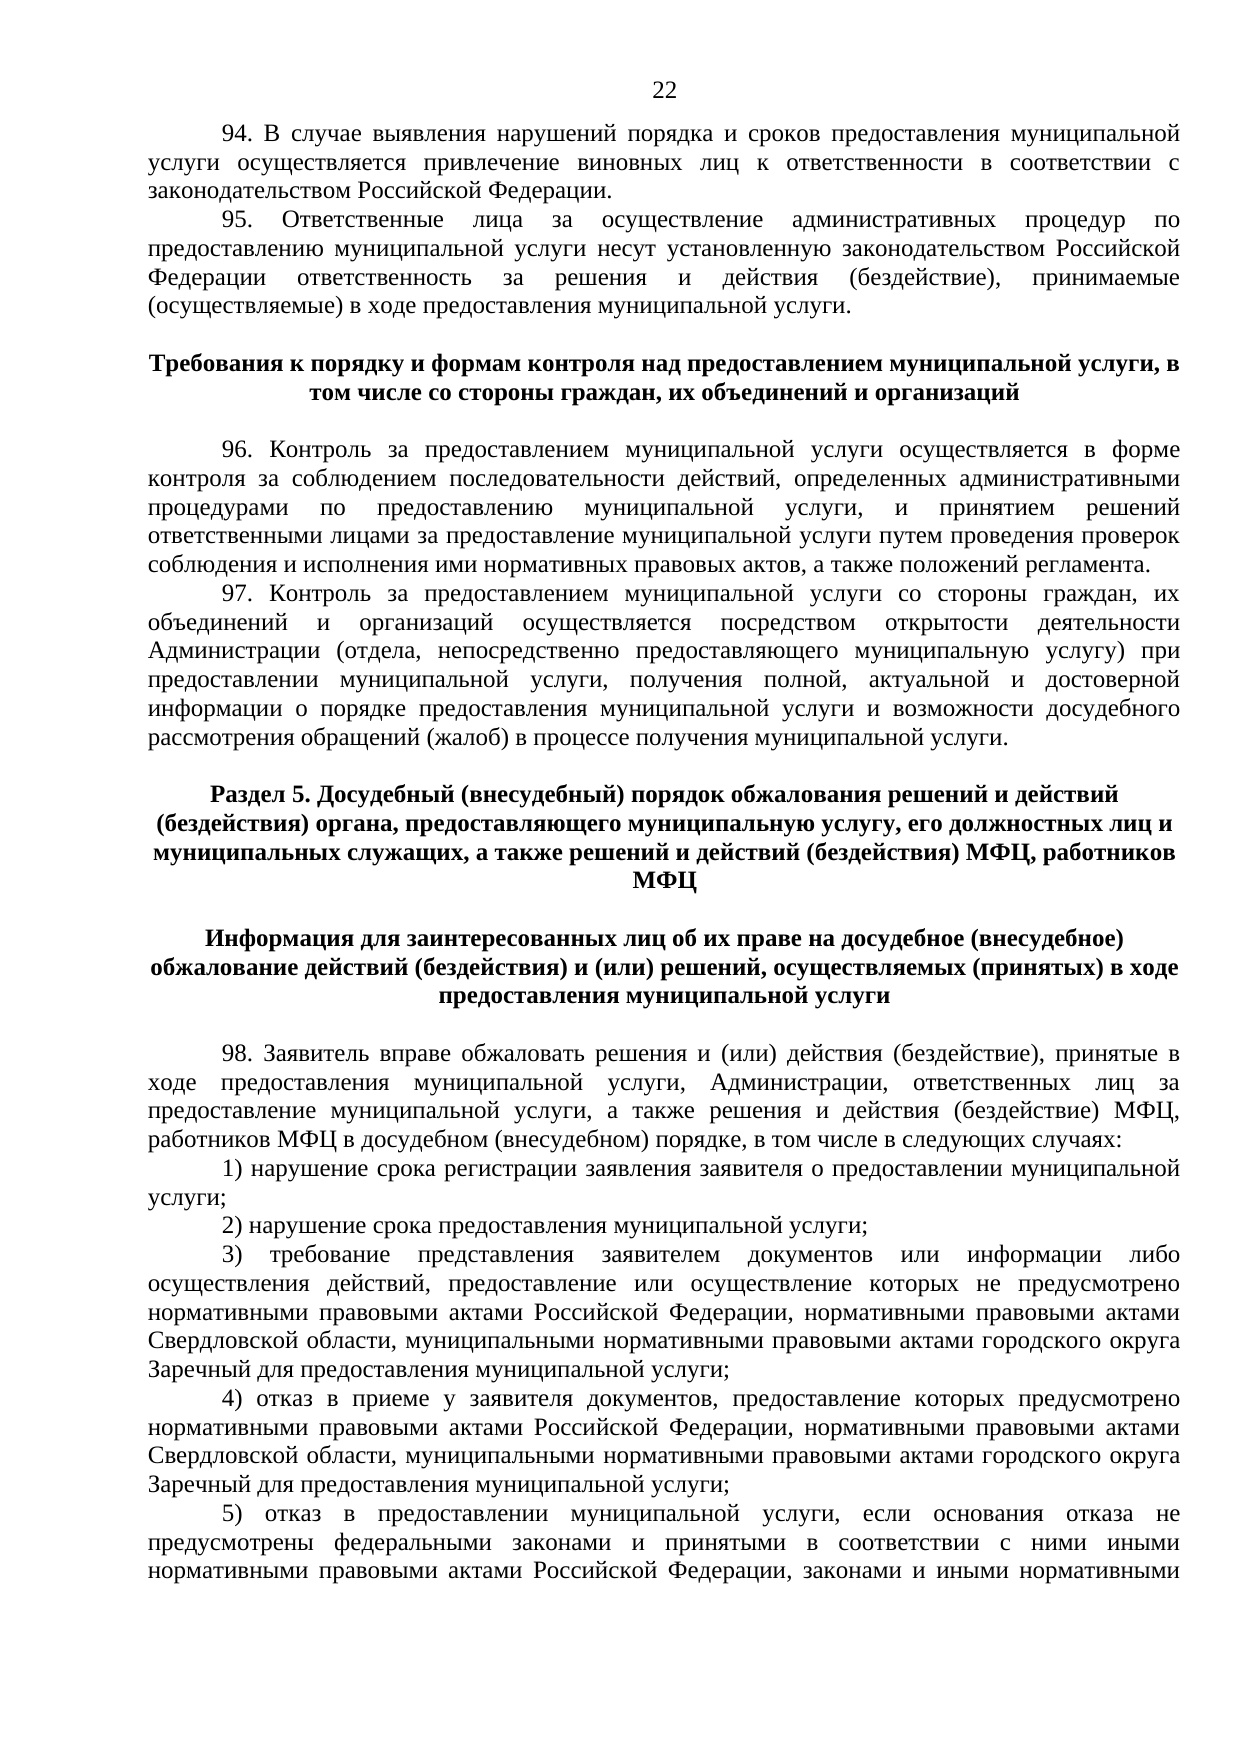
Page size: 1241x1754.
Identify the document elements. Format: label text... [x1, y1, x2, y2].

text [148, 1498, 1181, 1584]
text Информация для заинтересованных лиц об их праве на досудебное (внесудебное) обжалование действий (бездействия) и (или) решений, осуществляемых (принятых) в ходе предоставления муниципальной услуги [148, 923, 1181, 1009]
text 97. Контроль за предоставлением муниципальной услуги со стороны граждан, их объединений и организаций осуществляется посредством открытости деятельности Администрации (отдела, непосредственно предоставляющего муниципальную услугу) при предоставлении муниципальной услуги, получения полной, актуальной и достоверной информации о порядке предоставления муниципальной услуги и возможности досудебного рассмотрения обращений (жалоб) в процессе получения муниципальной услуги. [148, 578, 1181, 751]
text Требования к порядку и формам контроля над предоставлением муниципальной услуги, в том числе со стороны граждан, их объединений и организаций [148, 348, 1181, 406]
text 94. В случае выявления нарушений порядка и сроков предоставления муниципальной услуги осуществляется привлечение виновных лиц к ответственности в соответствии с законодательством Российской Федерации. [148, 118, 1181, 204]
text 95. Ответственные лица за осуществление административных процедур по предоставлению муниципальной услуги несут установленную законодательством Российской Федерации ответственность за решения и действия (бездействие), принимаемые (осуществляемые) в ходе предоставления муниципальной услуги. [148, 204, 1181, 319]
text 3) требование представления заявителем документов или информации либо осуществления действий, предоставление или осуществление которых не предусмотрено нормативными правовыми актами Российской Федерации, нормативными правовыми актами Свердловской области, муниципальными нормативными правовыми актами городского округа Заречный для предоставления муниципальной услуги; [148, 1239, 1181, 1383]
text 2) нарушение срока предоставления муниципальной услуги; [148, 1211, 1181, 1239]
text 96. Контроль за предоставлением муниципальной услуги осуществляется в форме контроля за соблюдением последовательности действий, определенных административными процедурами по предоставлению муниципальной услуги, и принятием решений ответственными лицами за предоставление муниципальной услуги путем проведения проверок соблюдения и исполнения ими нормативных правовых актов, а также положений регламента. [148, 434, 1181, 578]
text 1) нарушение срока регистрации заявления заявителя о предоставлении муниципальной услуги; [148, 1153, 1181, 1211]
text 4) отказ в приеме у заявителя документов, предоставление которых предусмотрено нормативными правовыми актами Российской Федерации, нормативными правовыми актами Свердловской области, муниципальными нормативными правовыми актами городского округа Заречный для предоставления муниципальной услуги; [148, 1383, 1181, 1498]
text 98. Заявитель вправе обжаловать решения и (или) действия (бездействие), принятые в ходе предоставления муниципальной услуги, Администрации, ответственных лиц за предоставление муниципальной услуги, а также решения и действия (бездействие) МФЦ, работников МФЦ в досудебном (внесудебном) порядке, в том числе в следующих случаях: [148, 1038, 1181, 1153]
text Раздел 5. Досудебный (внесудебный) порядок обжалования решений и действий (бездействия) органа, предоставляющего муниципальную услугу, его должностных лиц и муниципальных служащих, а также решений и действий (бездействия) МФЦ, работников МФЦ [148, 779, 1181, 894]
